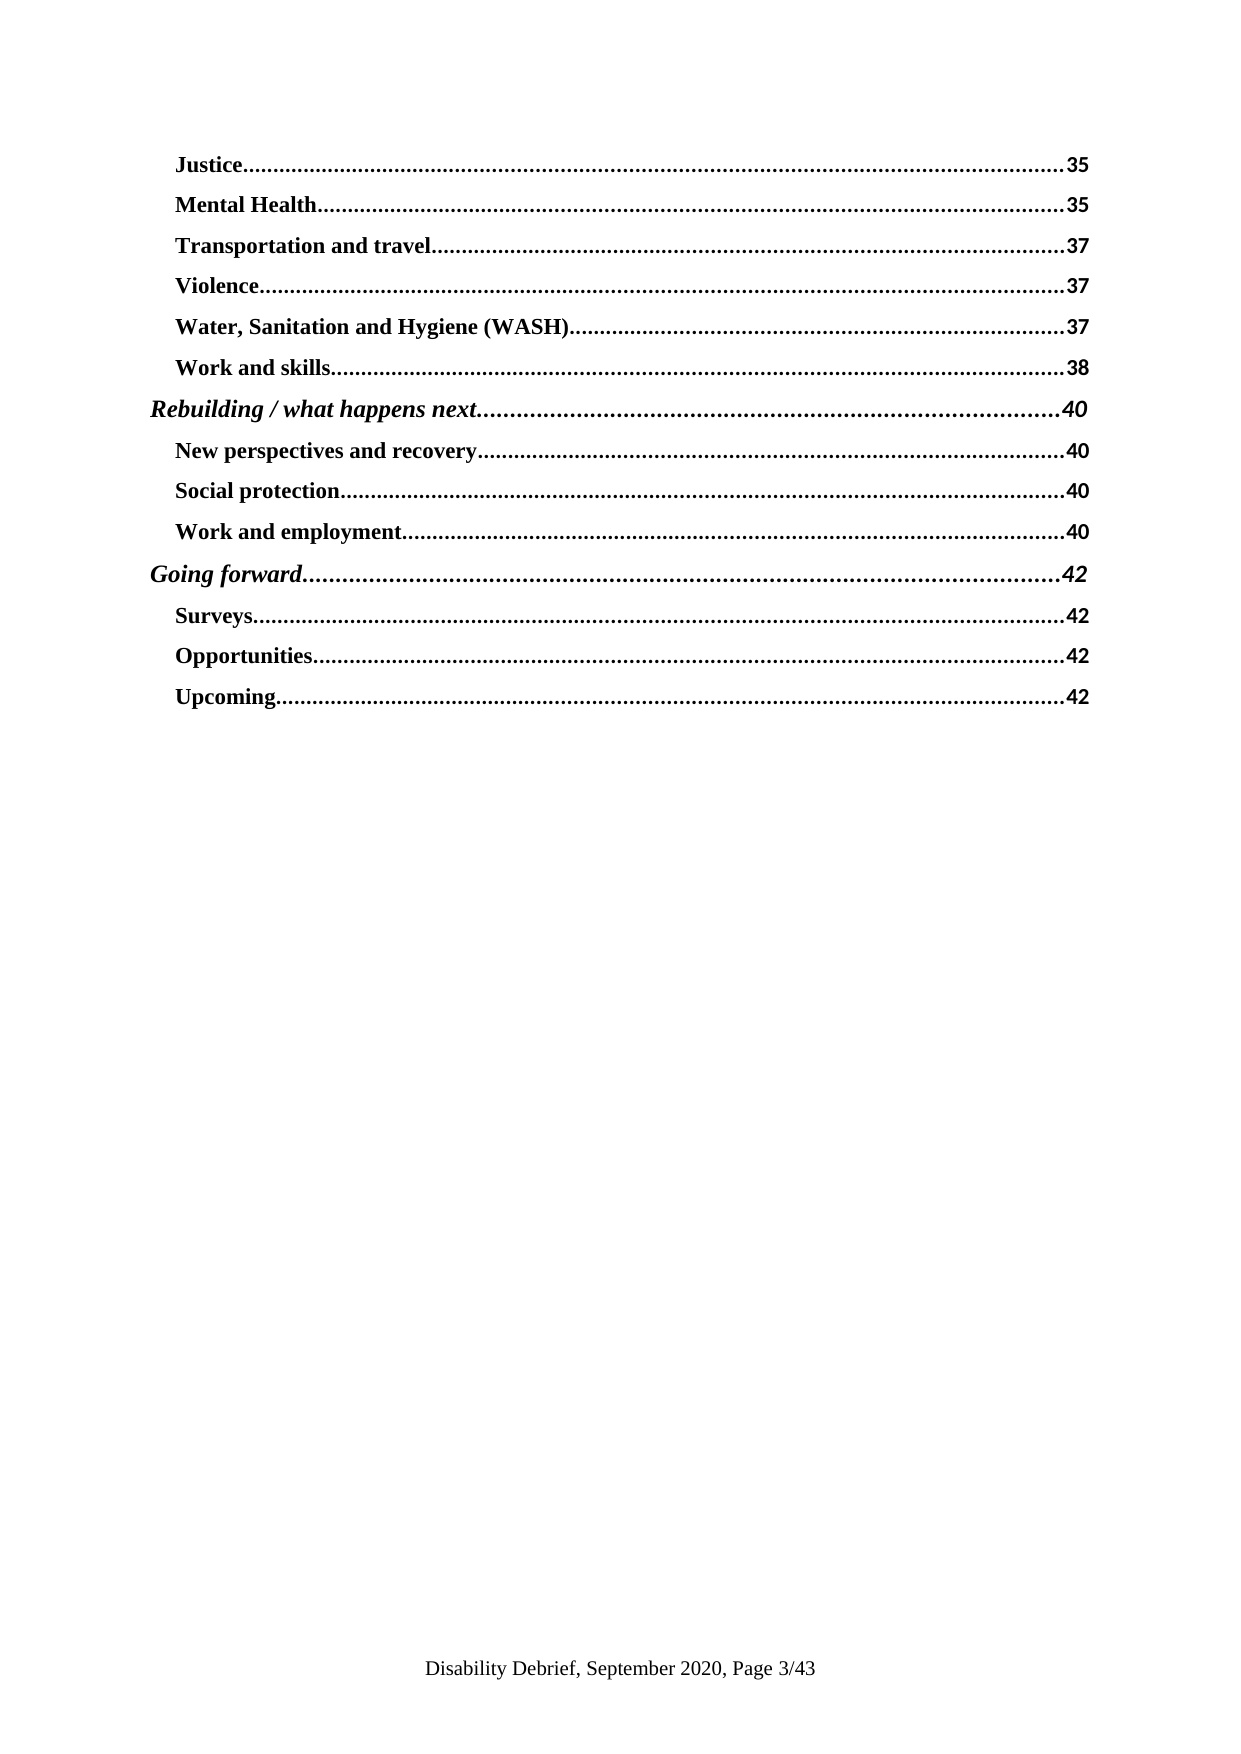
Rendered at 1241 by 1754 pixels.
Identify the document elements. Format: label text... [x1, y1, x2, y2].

text Violence 37 [175, 272, 1090, 299]
text Transportation and travel 37 [175, 231, 1090, 259]
text New perspectives and recovery 40 [175, 436, 1090, 464]
text Opportunities 42 [175, 641, 1090, 669]
text Surveys 42 [175, 601, 1090, 629]
text Justice 35 [175, 150, 1090, 178]
text Work and skills 38 [175, 353, 1090, 381]
text Upcoming 42 [175, 682, 1090, 710]
text Rebuilding / what happens next 40 [150, 393, 1090, 424]
text Going forward 42 [150, 558, 1090, 588]
text Mental Health 35 [175, 191, 1090, 218]
text Water, Sanitation and Hygiene (WASH) 37 [175, 312, 1090, 340]
text Social protection 40 [175, 477, 1090, 505]
text Work and employment 40 [175, 517, 1090, 545]
